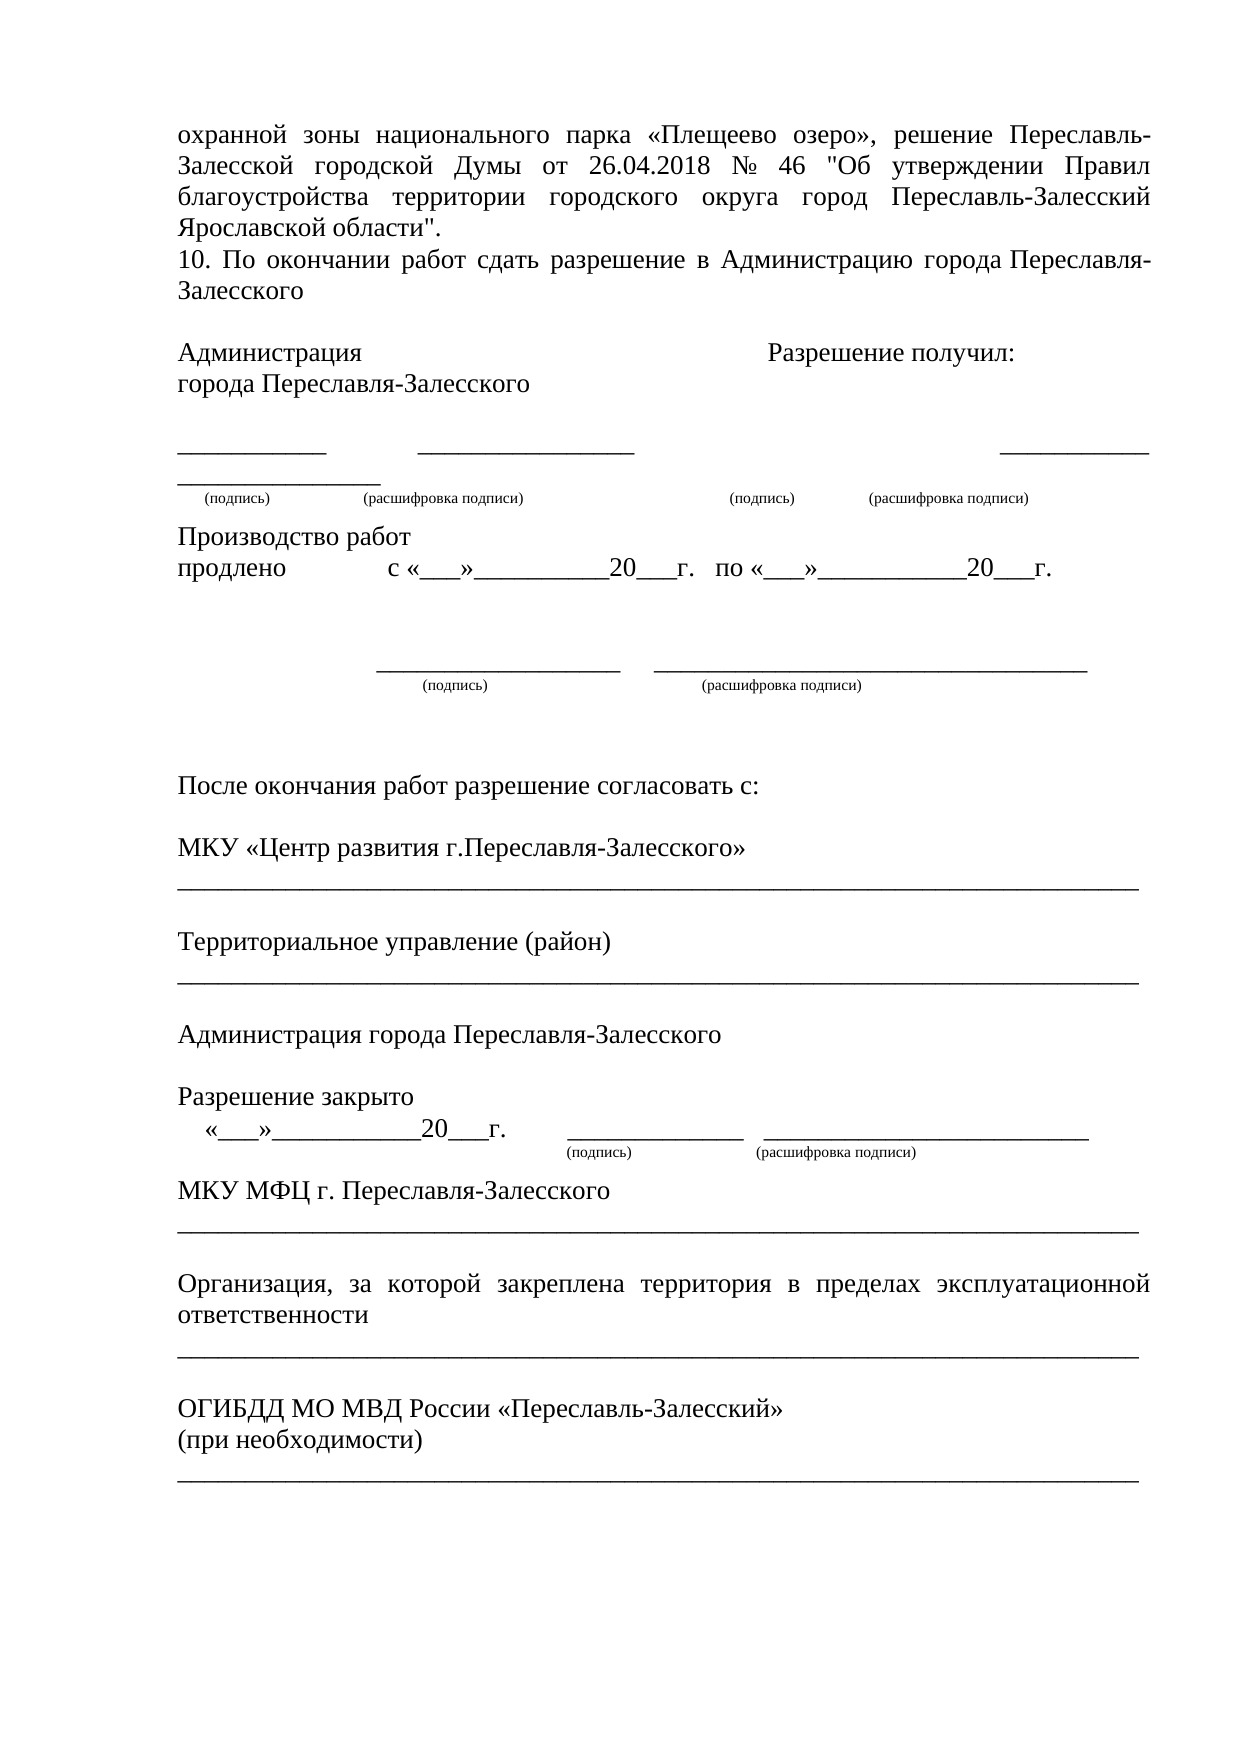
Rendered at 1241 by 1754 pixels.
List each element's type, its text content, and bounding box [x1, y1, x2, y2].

text _______________________________________________________________________ [177, 1205, 1152, 1236]
text 10. По окончании работ сдать разрешение в Администрацию города Переславля-Залесского [177, 243, 1152, 305]
text __________________ ________________________________ [177, 644, 1152, 676]
text МКУ МФЦ г. Переславля-Залесского [177, 1174, 1152, 1205]
text _______________________________________________________________________ [177, 1330, 1152, 1361]
text (подпись) (расшифровка подписи) [177, 676, 1152, 707]
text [177, 118, 1152, 243]
text (при необходимости) _______________________________________________________________________ [177, 1423, 1152, 1485]
text (подпись) (расшифровка подписи) (подпись) (расшифровка подписи) [177, 489, 1152, 520]
text После окончания работ разрешение согласовать с: [177, 769, 1152, 800]
text МКУ «Центр развития г.Переславля-Залесского» [177, 831, 1152, 862]
text ОГИБДД МО МВД России «Переславль-Залесский» [177, 1392, 1152, 1423]
text «___»___________20___г. _____________ ________________________ [177, 1112, 1152, 1143]
text Производство работ [177, 520, 1152, 551]
text Территориальное управление (район) [177, 925, 1152, 956]
text города Переславля-Залесского [177, 367, 1152, 398]
text ___________ ________________ ___________ _______________ [177, 426, 1152, 489]
text (подпись) (расшифровка подписи) [177, 1143, 1152, 1174]
text Администрация города Переславля-Залесского [177, 1018, 1152, 1049]
text _______________________________________________________________________ [177, 862, 1152, 894]
text Администрация Разрешение получил: [177, 336, 1152, 367]
text Разрешение закрыто [177, 1081, 1152, 1112]
text продлено с «___»__________20___г. по «___»___________20___г. [177, 551, 1152, 582]
text Организация, за которой закреплена территория в пределах эксплуатационной ответственности [177, 1267, 1152, 1330]
text _______________________________________________________________________ [177, 956, 1152, 987]
